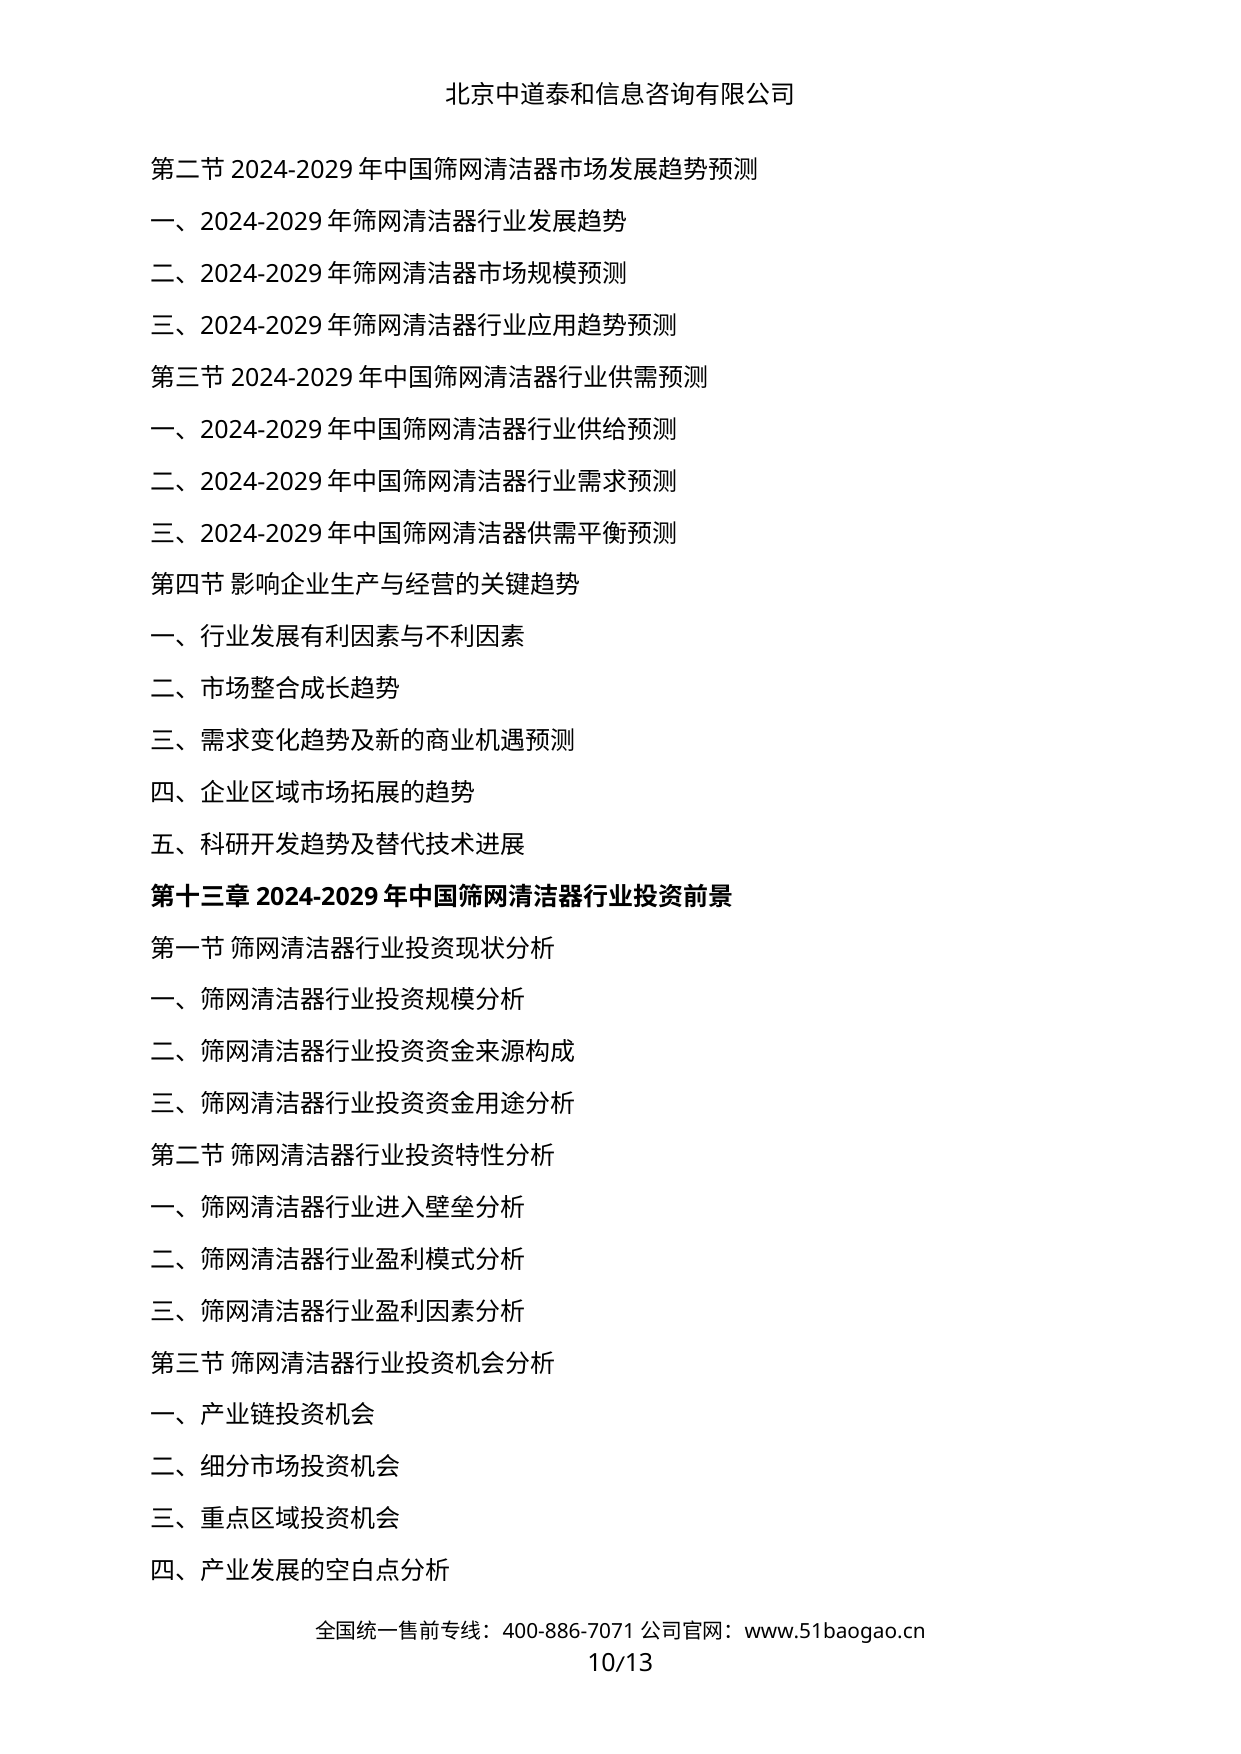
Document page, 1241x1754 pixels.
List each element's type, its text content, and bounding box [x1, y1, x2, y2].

text 二、筛网清洁器行业投资资金来源构成 [150, 1032, 1090, 1068]
text 一、产业链投资机会 [150, 1395, 1090, 1431]
text 一、筛网清洁器行业进入壁垒分析 [150, 1187, 1090, 1224]
text 二、2024-2029年中国筛网清洁器行业需求预测 [150, 461, 1090, 497]
text 一、行业发展有利因素与不利因素 [150, 617, 1090, 653]
text 二、市场整合成长趋势 [150, 669, 1090, 705]
text 四、企业区域市场拓展的趋势 [150, 772, 1090, 809]
text 三、筛网清洁器行业盈利因素分析 [150, 1291, 1090, 1327]
text 五、科研开发趋势及替代技术进展 [150, 824, 1090, 861]
text 二、筛网清洁器行业盈利模式分析 [150, 1239, 1090, 1276]
text 四、产业发展的空白点分析 [150, 1551, 1090, 1587]
text 第三节 筛网清洁器行业投资机会分析 [150, 1343, 1090, 1379]
text 三、筛网清洁器行业投资资金用途分析 [150, 1084, 1090, 1120]
text 三、2024-2029年筛网清洁器行业应用趋势预测 [150, 306, 1090, 342]
text 第四节 影响企业生产与经营的关键趋势 [150, 565, 1090, 601]
text 第一节 筛网清洁器行业投资现状分析 [150, 928, 1090, 964]
text 第二节 2024-2029年中国筛网清洁器市场发展趋势预测 [150, 150, 1090, 186]
text 一、2024-2029年筛网清洁器行业发展趋势 [150, 202, 1090, 238]
text 三、2024-2029年中国筛网清洁器供需平衡预测 [150, 513, 1090, 549]
text 二、2024-2029年筛网清洁器市场规模预测 [150, 254, 1090, 290]
text 第十三章 2024-2029年中国筛网清洁器行业投资前景 [150, 876, 1090, 912]
text 第二节 筛网清洁器行业投资特性分析 [150, 1136, 1090, 1172]
text 第三节 2024-2029年中国筛网清洁器行业供需预测 [150, 357, 1090, 394]
text 三、需求变化趋势及新的商业机遇预测 [150, 721, 1090, 757]
text 一、筛网清洁器行业投资规模分析 [150, 980, 1090, 1016]
text 一、2024-2029年中国筛网清洁器行业供给预测 [150, 409, 1090, 446]
text 三、重点区域投资机会 [150, 1499, 1090, 1535]
text 二、细分市场投资机会 [150, 1447, 1090, 1483]
